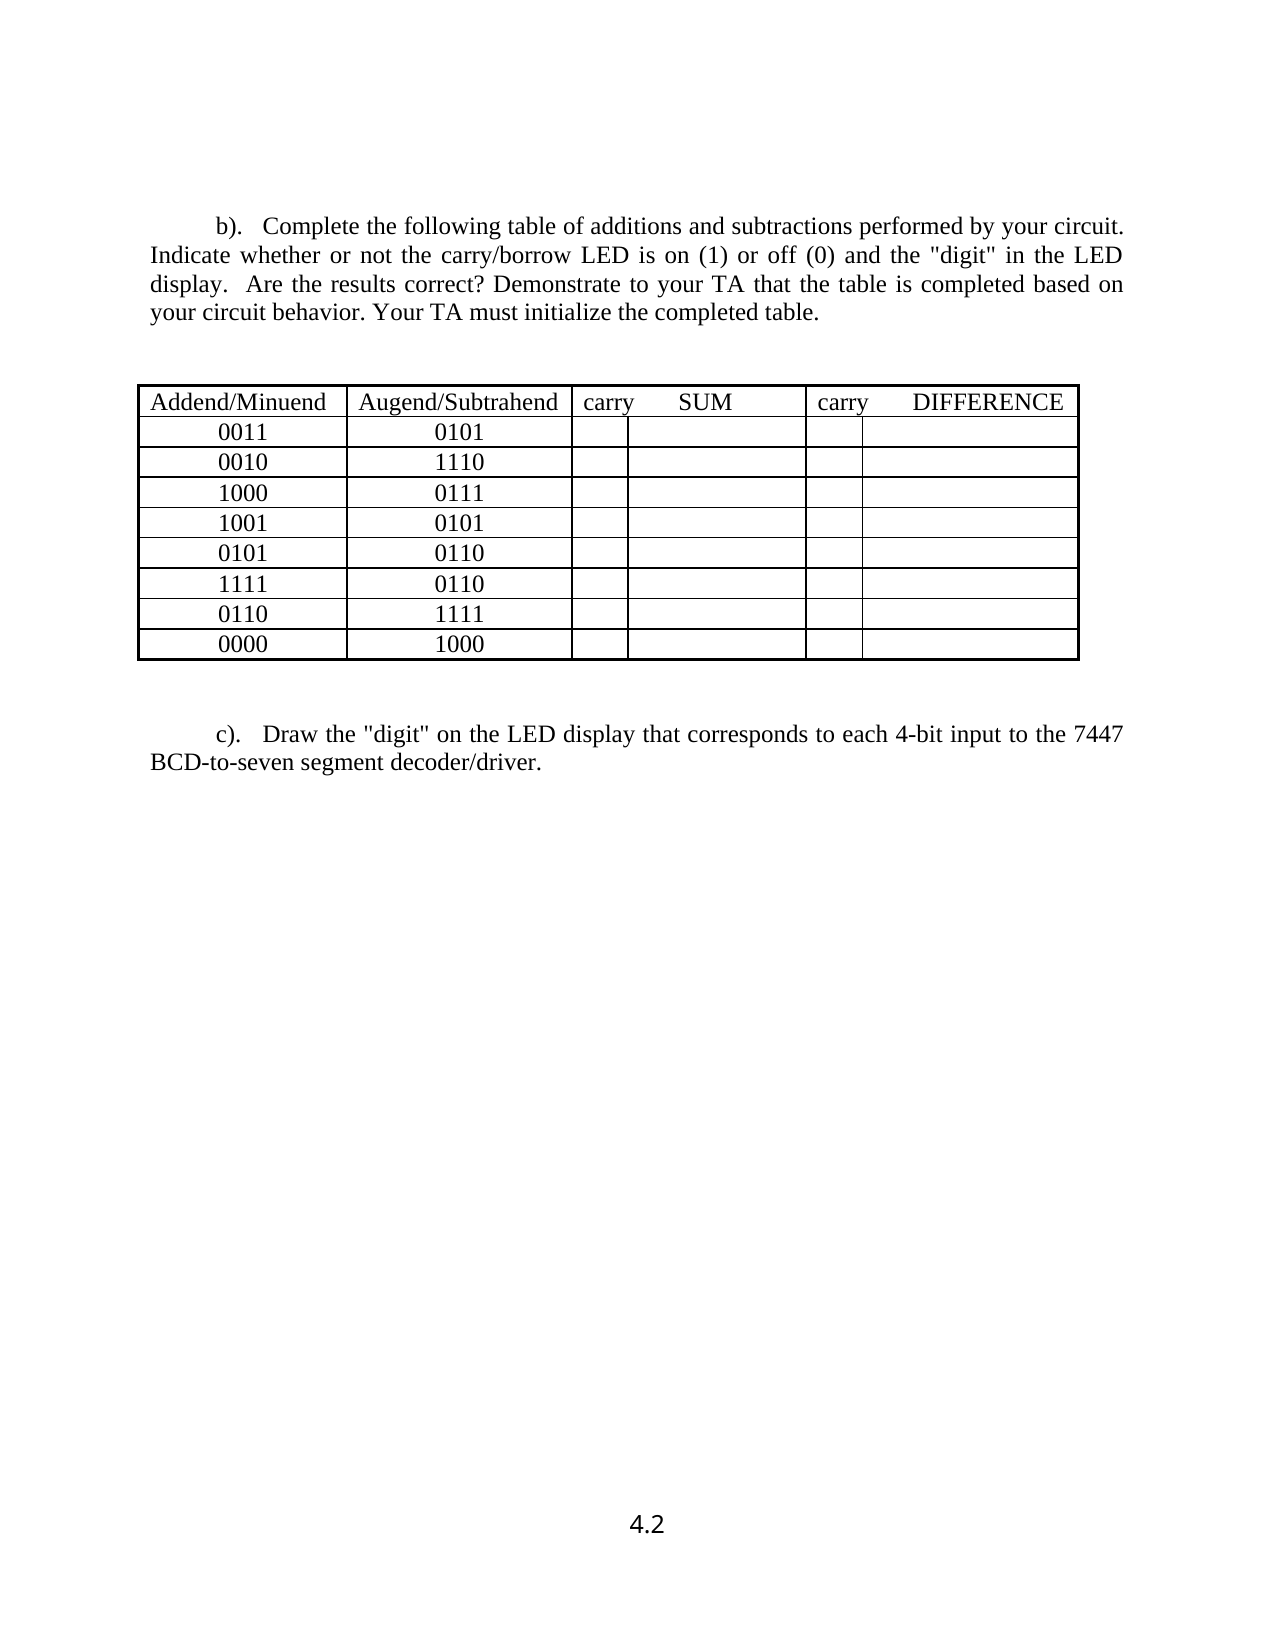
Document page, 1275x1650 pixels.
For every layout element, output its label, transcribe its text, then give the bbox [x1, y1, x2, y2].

table_cell [863, 630, 1077, 658]
table_cell 0000 [140, 630, 346, 658]
table_cell [573, 478, 627, 507]
table_cell [863, 508, 1077, 537]
table_cell 1000 [140, 478, 346, 507]
table_cell [863, 448, 1077, 476]
table_cell [629, 538, 805, 567]
table_cell 1001 [140, 508, 346, 537]
table_cell [573, 599, 627, 628]
table_cell [807, 599, 862, 628]
table_cell [629, 417, 805, 446]
table_header carry DIFFERENCE [807, 387, 1077, 416]
table_cell 0011 [140, 417, 346, 446]
table_cell [629, 630, 805, 658]
table_cell 0010 [140, 448, 346, 476]
table_cell 1000 [348, 630, 571, 658]
table_cell [863, 599, 1077, 628]
table_cell 0110 [348, 538, 571, 567]
table_cell [807, 569, 862, 597]
table_cell 0101 [348, 417, 571, 446]
table_cell [573, 448, 627, 476]
table_cell [629, 448, 805, 476]
table_cell 1111 [348, 599, 571, 628]
table_cell 0111 [348, 478, 571, 507]
table_cell 0101 [348, 508, 571, 537]
table_cell [863, 417, 1077, 446]
table_cell [573, 569, 627, 597]
table_header Augend/Subtrahend [348, 387, 571, 416]
text c). Draw the "digit" on the LED display that corresponds to each 4-bit input to the 7447 BCD-to-seven segment decoder/driver. [150, 719, 1125, 776]
table_cell [629, 478, 805, 507]
table_cell [629, 599, 805, 628]
table_cell [863, 478, 1077, 507]
table_cell [573, 508, 627, 537]
table_header carry SUM [573, 387, 805, 416]
table_cell 0110 [348, 569, 571, 597]
table_cell 1110 [348, 448, 571, 476]
table_cell 0110 [140, 599, 346, 628]
text b). Complete the following table of additions and subtractions performed by your circuit. Indicate whether or not the carry/borrow LED is on (1) or off (0) and the "digit" in the LED display. Are the results correct? Demonstrate to your TA that the table is completed based on your circuit behavior. Your TA must initialize the completed table. [150, 211, 1125, 326]
table_cell [863, 569, 1077, 597]
table_cell 0101 [140, 538, 346, 567]
table_cell [573, 417, 627, 446]
table_cell [629, 569, 805, 597]
table_cell 1111 [140, 569, 346, 597]
table_cell [807, 478, 862, 507]
table_header Addend/Minuend [140, 387, 346, 416]
table_cell [629, 508, 805, 537]
table_cell [807, 508, 862, 537]
table_cell [863, 538, 1077, 567]
table_cell [807, 448, 862, 476]
table_cell [807, 630, 862, 658]
table_cell [573, 538, 627, 567]
table_cell [807, 417, 862, 446]
table_cell [573, 630, 627, 658]
table_cell [807, 538, 862, 567]
